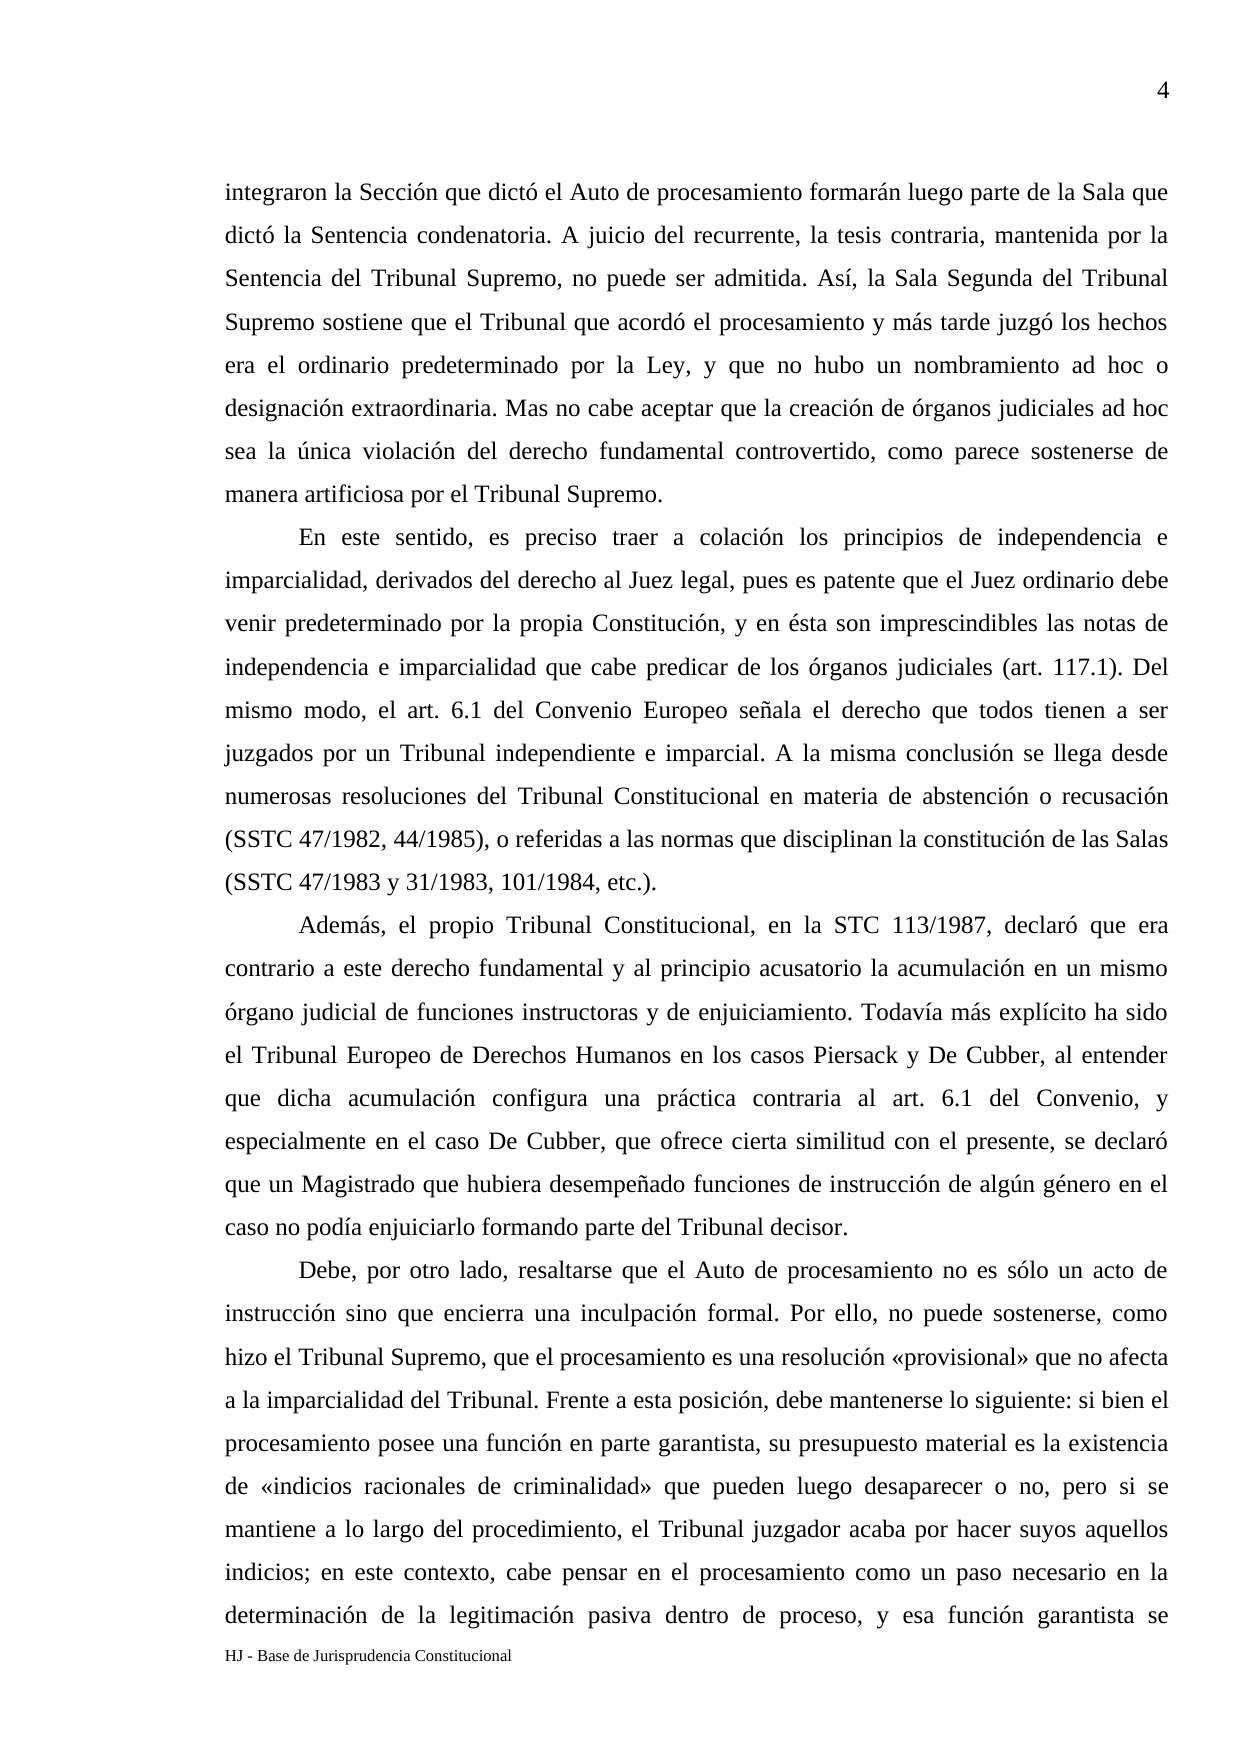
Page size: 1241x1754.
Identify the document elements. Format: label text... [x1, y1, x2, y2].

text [224, 1255, 1169, 1629]
text Además, el propio Tribunal Constitucional, en la STC 113/1987, declaró que era contrario a este derecho fundamental y al principio acusatorio la acumulación en un mismo órgano judicial de funciones instructoras y de enjuiciamiento. Todavía más explícito ha sido el Tribunal Europeo de Derechos Humanos en los casos Piersack y De Cubber, al entender que dicha acumulación configura una práctica contraria al art. 6.1 del Convenio, y especialmente en el caso De Cubber, que ofrece cierta similitud con el presente, se declaró que un Magistrado que hubiera desempeñado funciones de instrucción de algún género en el caso no podía enjuiciarlo formando parte del Tribunal decisor. [224, 910, 1169, 1241]
text En este sentido, es preciso traer a colación los principios de independencia e imparcialidad, derivados del derecho al Juez legal, pues es patente que el Juez ordinario debe venir predeterminado por la propia Constitución, y en ésta son imprescindibles las notas de independencia e imparcialidad que cabe predicar de los órganos judiciales (art. 117.1). Del mismo modo, el art. 6.1 del Convenio Europeo señala el derecho que todos tienen a ser juzgados por un Tribunal independiente e imparcial. A la misma conclusión se llega desde numerosas resoluciones del Tribunal Constitucional en materia de abstención o recusación (SSTC 47/1982, 44/1985), o referidas a las normas que disciplinan la constitución de las Salas (SSTC 47/1983 y 31/1983, 101/1984, etc.). [224, 522, 1169, 896]
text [224, 177, 1169, 508]
